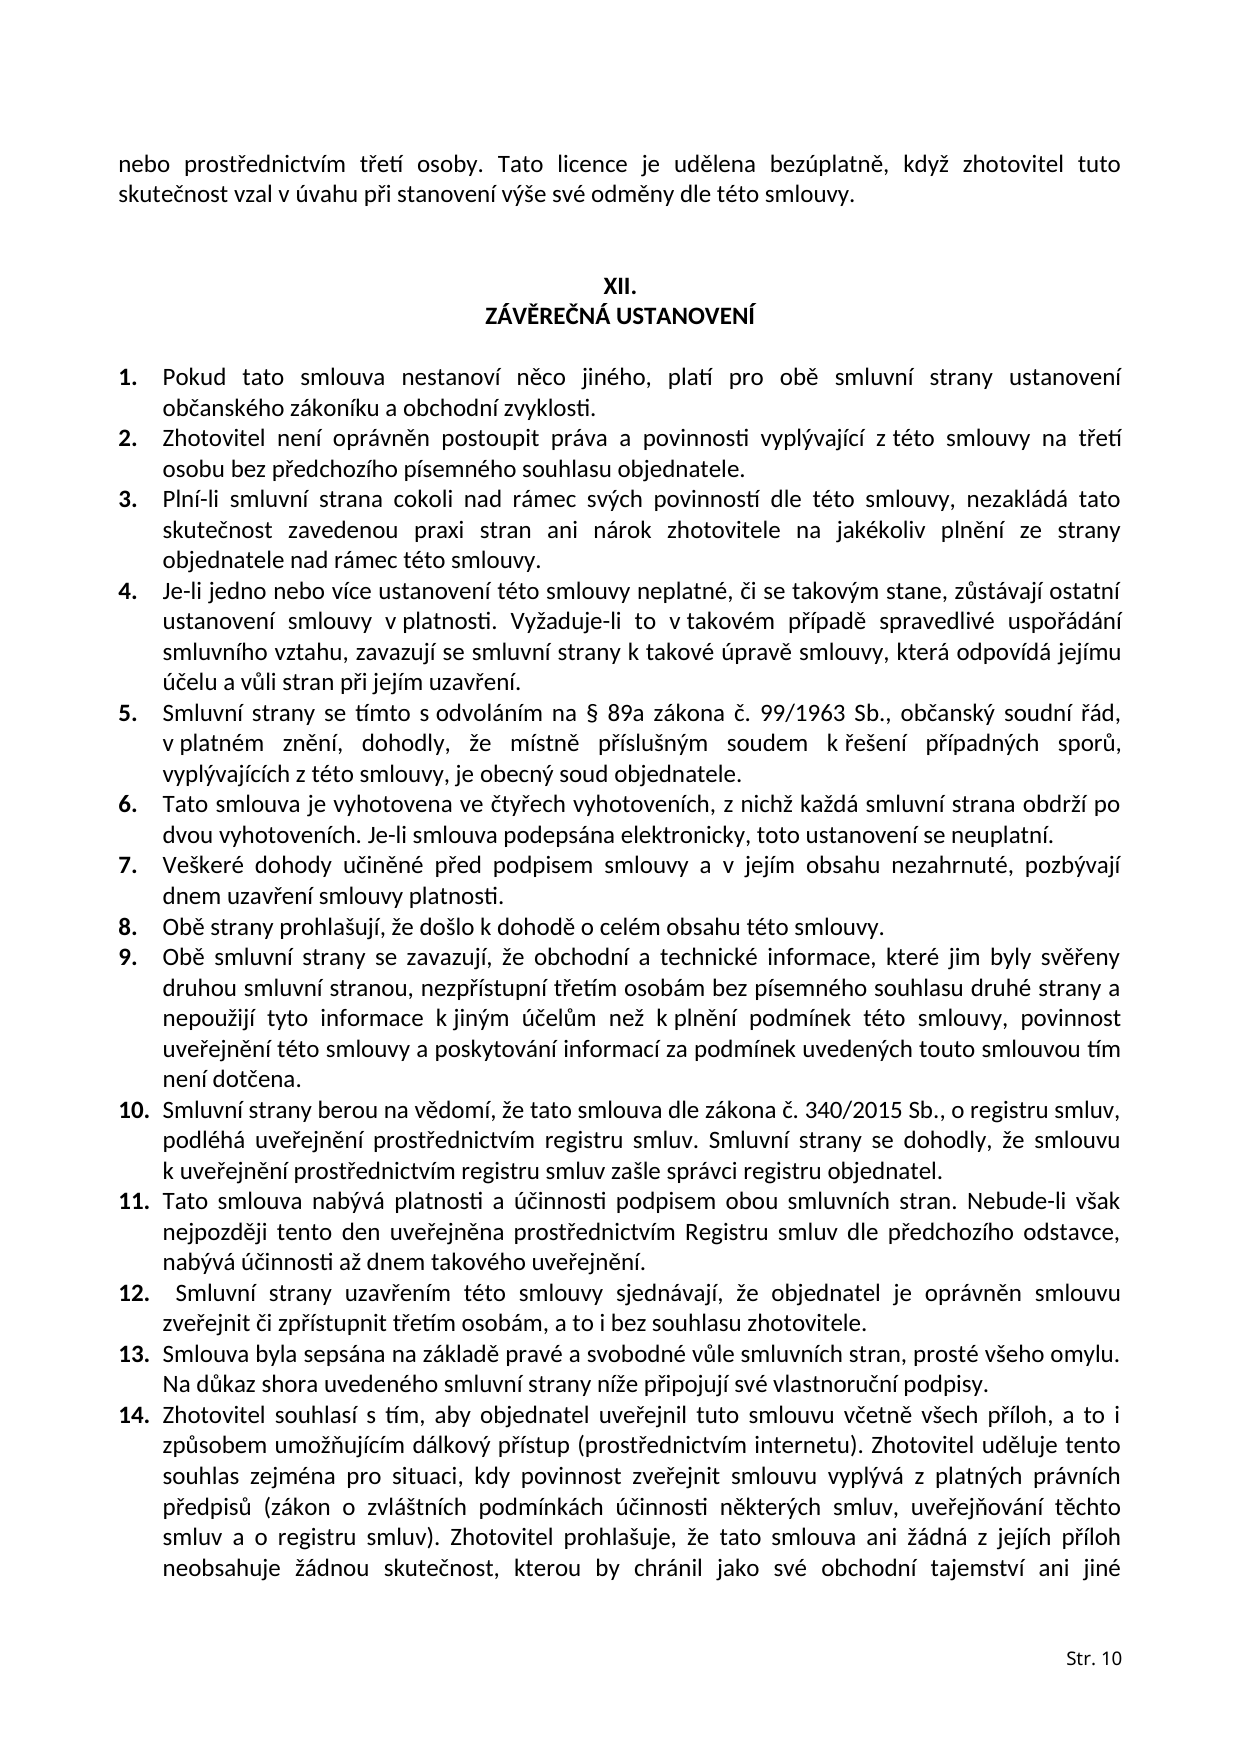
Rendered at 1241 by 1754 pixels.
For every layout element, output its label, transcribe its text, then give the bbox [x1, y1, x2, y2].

list Tato smlouva je vyhotovena ve čtyřech vyhotoveních, z nichž každá smluvní strana obdrží po dvou vyhotoveních. Je-li smlouva podepsána elektronicky, toto ustanovení se neuplatní. [118, 789, 1122, 850]
list Smluvní strany se tímto s odvoláním na § 89a zákona č. 99/1963 Sb., občanský soudní řád, v platném znění, dohodly, že místně příslušným soudem k řešení případných sporů, vyplývajících z této smlouvy, je obecný soud objednatele. [118, 697, 1122, 789]
list Plní-li smluvní strana cokoli nad rámec svých povinností dle této smlouvy, nezakládá tato skutečnost zavedenou praxi stran ani nárok zhotovitele na jakékoliv plnění ze strany objednatele nad rámec této smlouvy. [118, 483, 1122, 575]
list Obě strany prohlašují, že došlo k dohodě o celém obsahu této smlouvy. [118, 911, 1122, 941]
list Smlouva byla sepsána na základě pravé a svobodné vůle smluvních stran, prosté všeho omylu. Na důkaz shora uvedeného smluvní strany níže připojují své vlastnoruční podpisy. [118, 1338, 1122, 1399]
text ZÁVĚREČNÁ USTANOVENÍ [118, 300, 1122, 331]
list Veškeré dohody učiněné před podpisem smlouvy a v jejím obsahu nezahrnuté, pozbývají dnem uzavření smlouvy platnosti. [118, 850, 1122, 911]
list Je-li jedno nebo více ustanovení této smlouvy neplatné, či se takovým stane, zůstávají ostatní ustanovení smlouvy v platnosti. Vyžaduje-li to v takovém případě spravedlivé uspořádání smluvního vztahu, zavazují se smluvní strany k takové úpravě smlouvy, která odpovídá jejímu účelu a vůli stran při jejím uzavření. [118, 575, 1122, 697]
list Smluvní strany uzavřením této smlouvy sjednávají, že objednatel je oprávněn smlouvu zveřejnit či zpřístupnit třetím osobám, a to i bez souhlasu zhotovitele. [118, 1277, 1122, 1338]
list Smluvní strany berou na vědomí, že tato smlouva dle zákona č. 340/2015 Sb., o registru smluv, podléhá uveřejnění prostřednictvím registru smluv. Smluvní strany se dohodly, že smlouvu k uveřejnění prostřednictvím registru smluv zašle správci registru objednatel. [118, 1094, 1122, 1185]
list Pokud tato smlouva nestanoví něco jiného, platí pro obě smluvní strany ustanovení občanského zákoníku a obchodní zvyklosti. [118, 361, 1122, 422]
list Zhotovitel není oprávněn postoupit práva a povinnosti vyplývající z této smlouvy na třetí osobu bez předchozího písemného souhlasu objednatele. [118, 422, 1122, 483]
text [118, 148, 1122, 209]
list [118, 1399, 1122, 1582]
text XII. [118, 270, 1122, 300]
list Tato smlouva nabývá platnosti a účinnosti podpisem obou smluvních stran. Nebude-li však nejpozději tento den uveřejněna prostřednictvím Registru smluv dle předchozího odstavce, nabývá účinnosti až dnem takového uveřejnění. [118, 1185, 1122, 1277]
list Obě smluvní strany se zavazují, že obchodní a technické informace, které jim byly svěřeny druhou smluvní stranou, nezpřístupní třetím osobám bez písemného souhlasu druhé strany a nepoužijí tyto informace k jiným účelům než k plnění podmínek této smlouvy, povinnost uveřejnění této smlouvy a poskytování informací za podmínek uvedených touto smlouvou tím není dotčena. [118, 941, 1122, 1094]
